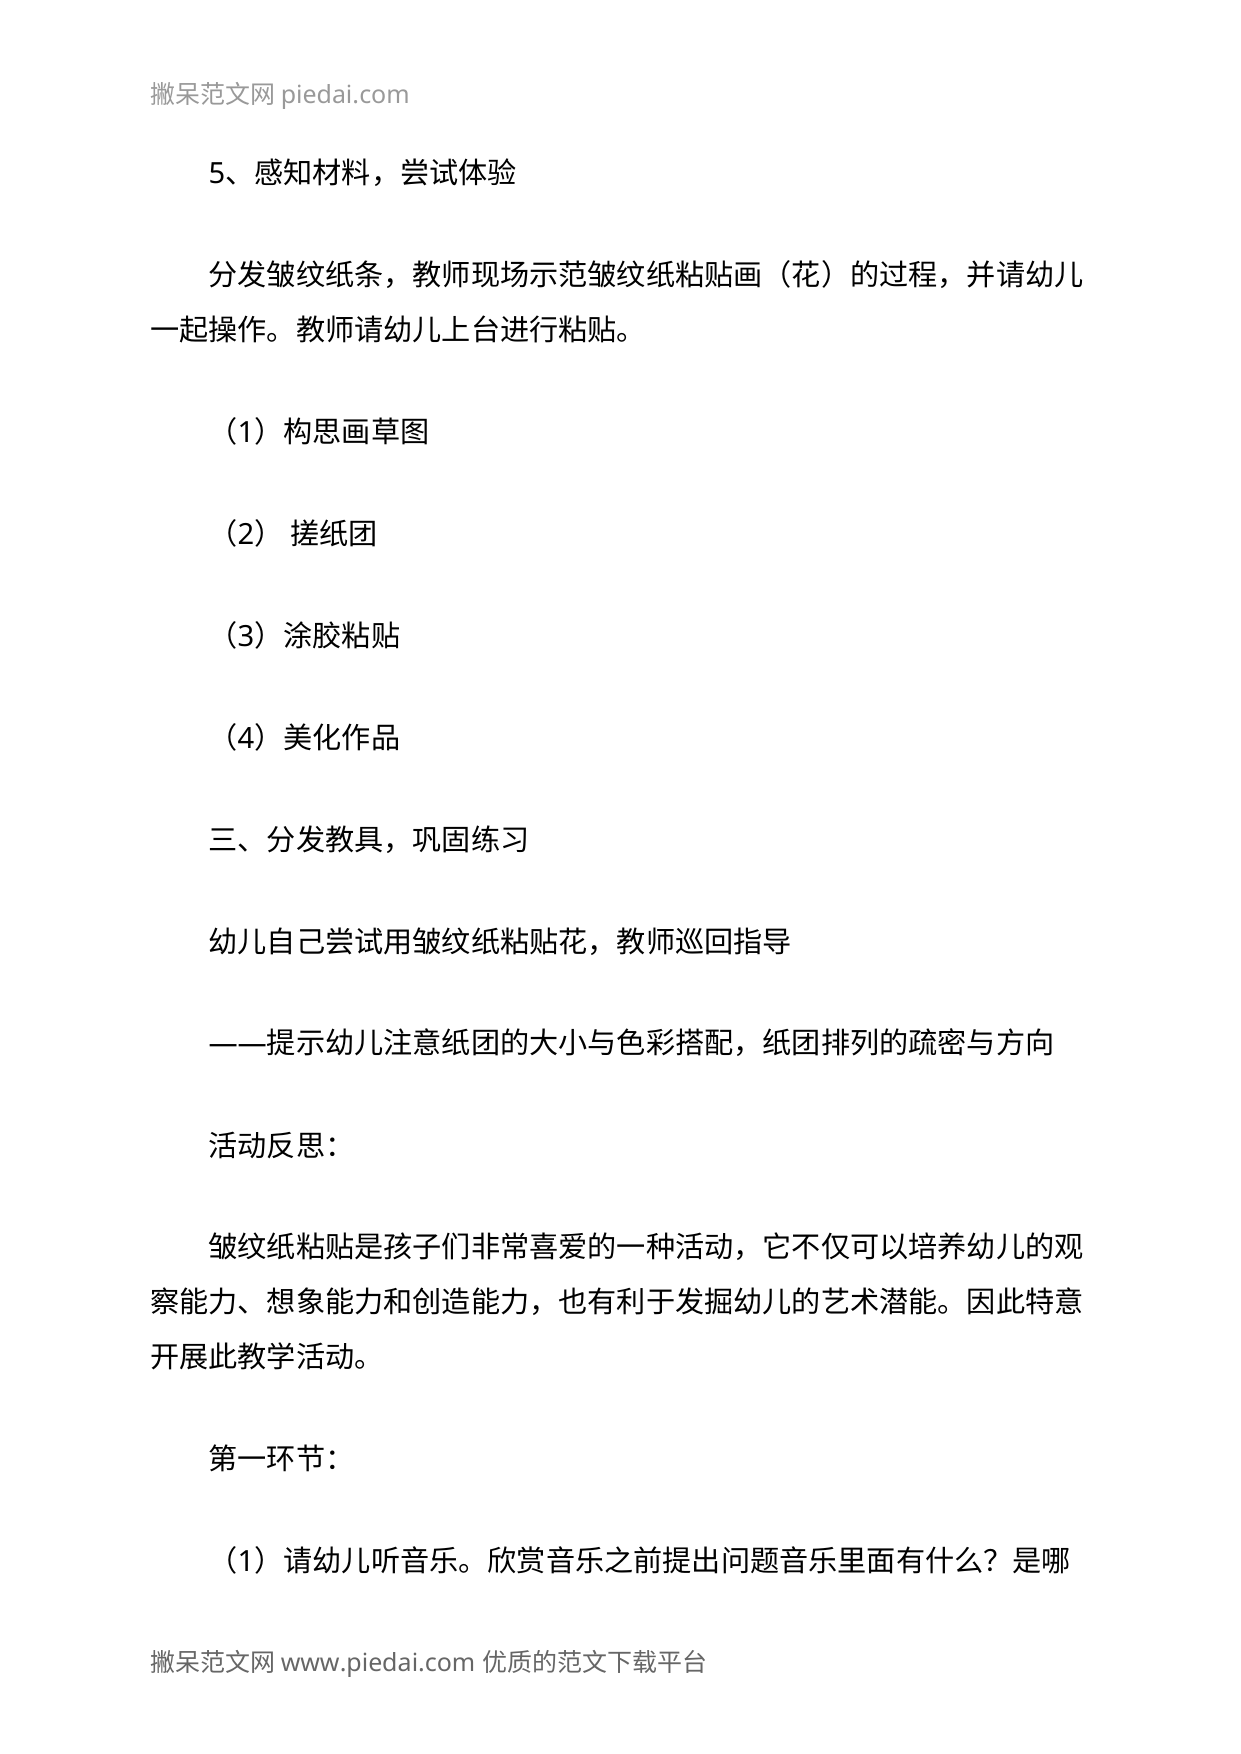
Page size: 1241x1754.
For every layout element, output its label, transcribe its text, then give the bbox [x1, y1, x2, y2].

text 分发皱纹纸条，教师现场示范皱纹纸粘贴画（花）的过程，并请幼儿一起操作。教师请幼儿上台进行粘贴。 [150, 252, 1090, 349]
text 第一环节： [150, 1435, 1090, 1478]
text （2） 搓纸团 [150, 511, 1090, 553]
text 活动反思： [150, 1122, 1090, 1164]
text 幼儿自己尝试用皱纹纸粘贴花，教师巡回指导 [150, 918, 1090, 961]
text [150, 1537, 1090, 1579]
text ——提示幼儿注意纸团的大小与色彩搭配，纸团排列的疏密与方向 [150, 1020, 1090, 1062]
text （4）美化作品 [150, 714, 1090, 757]
text 皱纹纸粘贴是孩子们非常喜爱的一种活动，它不仅可以培养幼儿的观察能力、想象能力和创造能力，也有利于发掘幼儿的艺术潜能。因此特意开展此教学活动。 [150, 1224, 1090, 1376]
text （3）涂胶粘贴 [150, 613, 1090, 655]
text （1）构思画草图 [150, 409, 1090, 451]
text 三、分发教具，巩固练习 [150, 817, 1090, 859]
text 5、感知材料，尝试体验 [150, 150, 1090, 192]
